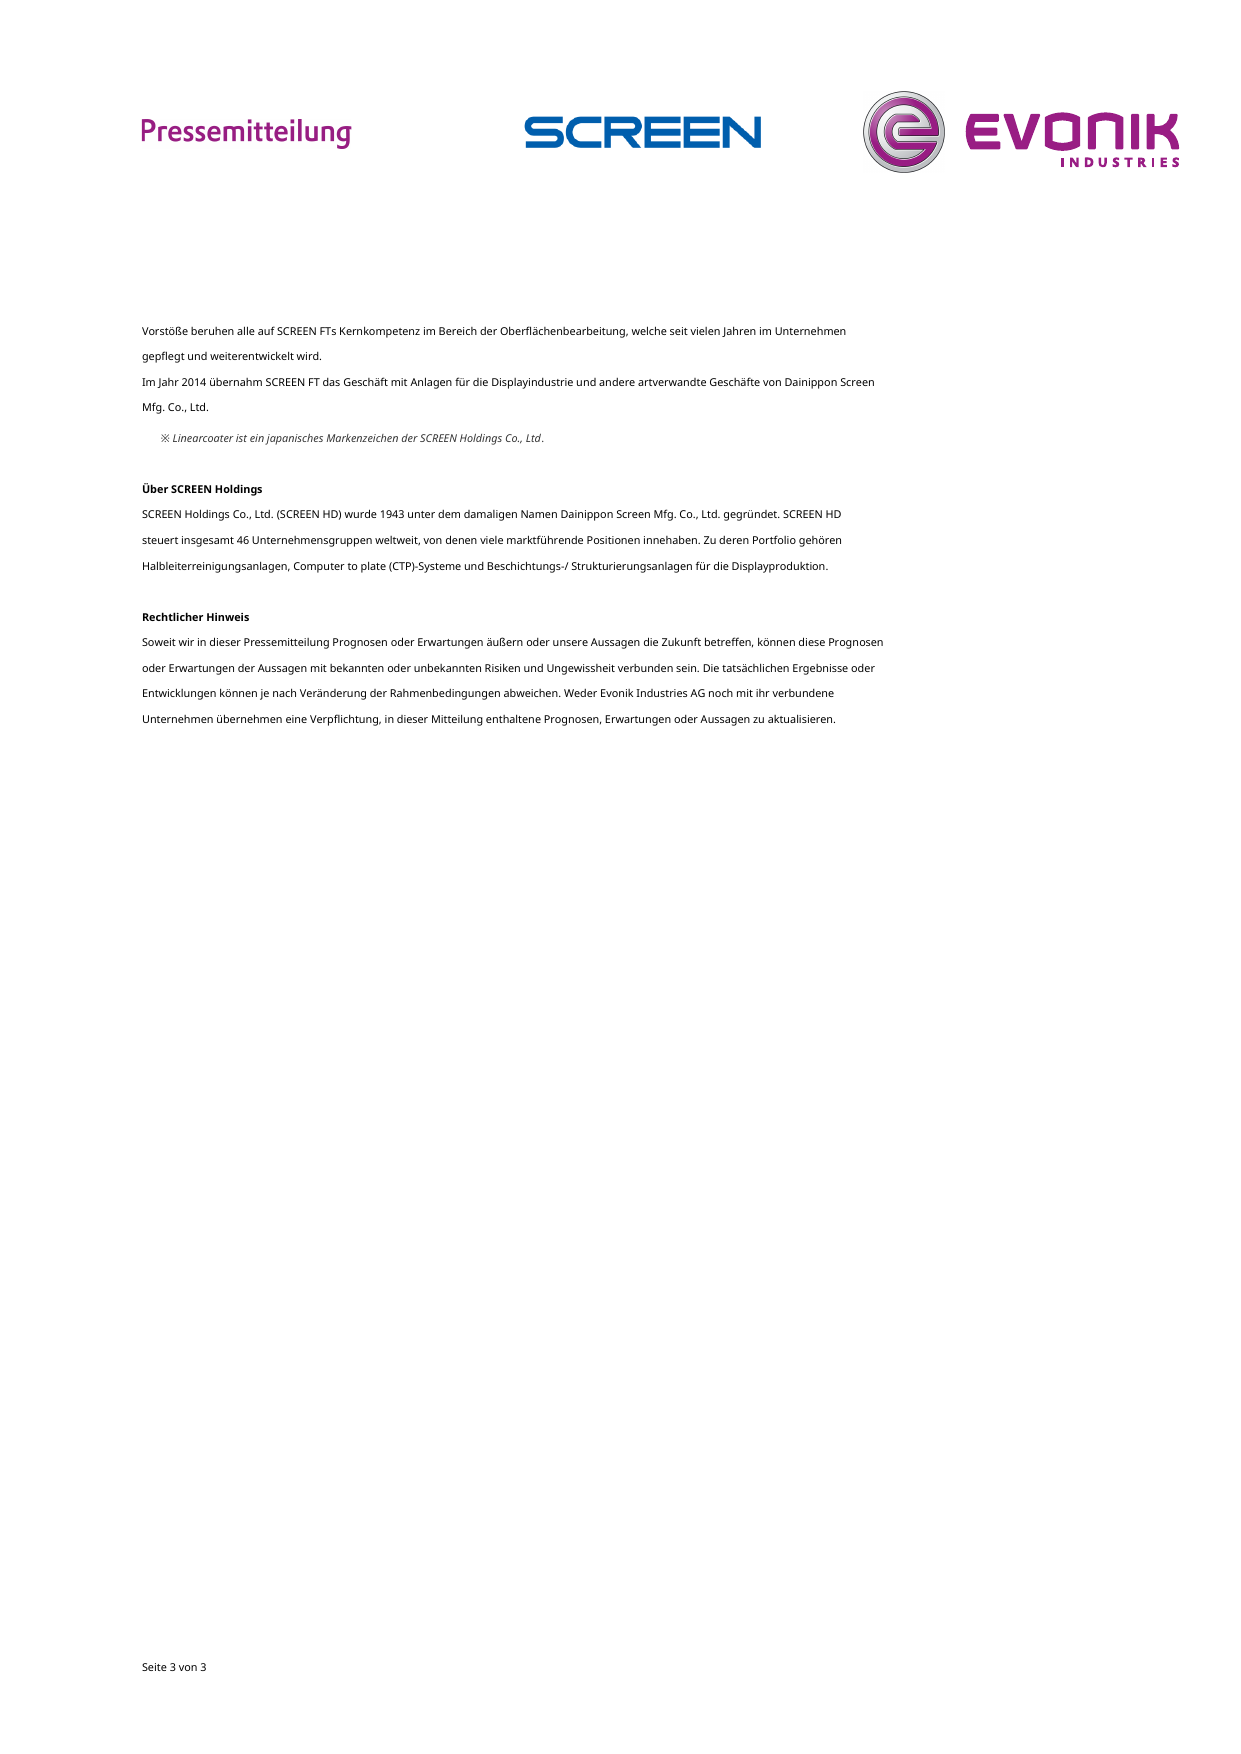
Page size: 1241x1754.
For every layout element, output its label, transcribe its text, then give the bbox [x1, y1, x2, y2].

picture [863, 91, 945, 173]
picture [141, 119, 352, 149]
text ※ Linearcoater ist ein japanisches Markenzeichen der SCREEN Holdings Co., Ltd. [142, 420, 877, 446]
text Soweit wir in dieser Pressemitteilung Prognosen oder Erwartungen äußern oder unsere Aussagen die Zukunft betreffen, können diese Prognosen oder Erwartungen der Aussagen mit bekannten oder unbekannten Risiken und Ungewissheit verbunden sein. Die tatsächlichen Ergebnisse oder Entwicklungen können je nach Veränderung der Rahmenbedingungen abweichen. Weder Evonik Industries AG noch mit ihr verbundene Unternehmen übernehmen eine Verpflichtung, in dieser Mitteilung enthaltene Prognosen, Erwartungen oder Aussagen zu aktualisieren. [142, 624, 886, 726]
text Im Jahr 2014 übernahm SCREEN FT das Geschäft mit Anlagen für die Displayindustrie und andere artverwandte Geschäfte von Dainippon Screen Mfg. Co., Ltd. [142, 364, 877, 415]
picture [500, 91, 786, 173]
text Rechtlicher Hinweis [142, 599, 886, 624]
text SCREEN Holdings Co., Ltd. (SCREEN HD) wurde 1943 unter dem damaligen Namen Dainippon Screen Mfg. Co., Ltd. gegründet. SCREEN HD steuert insgesamt 46 Unternehmensgruppen weltweit, von denen viele marktführende Positionen innehaben. Zu deren Portfolio gehören Halbleiterreinigungsanlagen, Computer to plate (CTP)-Systeme und Beschichtungs-/ Strukturierungsanlagen für die Displayproduktion. [142, 497, 877, 573]
text Über SCREEN Holdings [142, 471, 877, 497]
